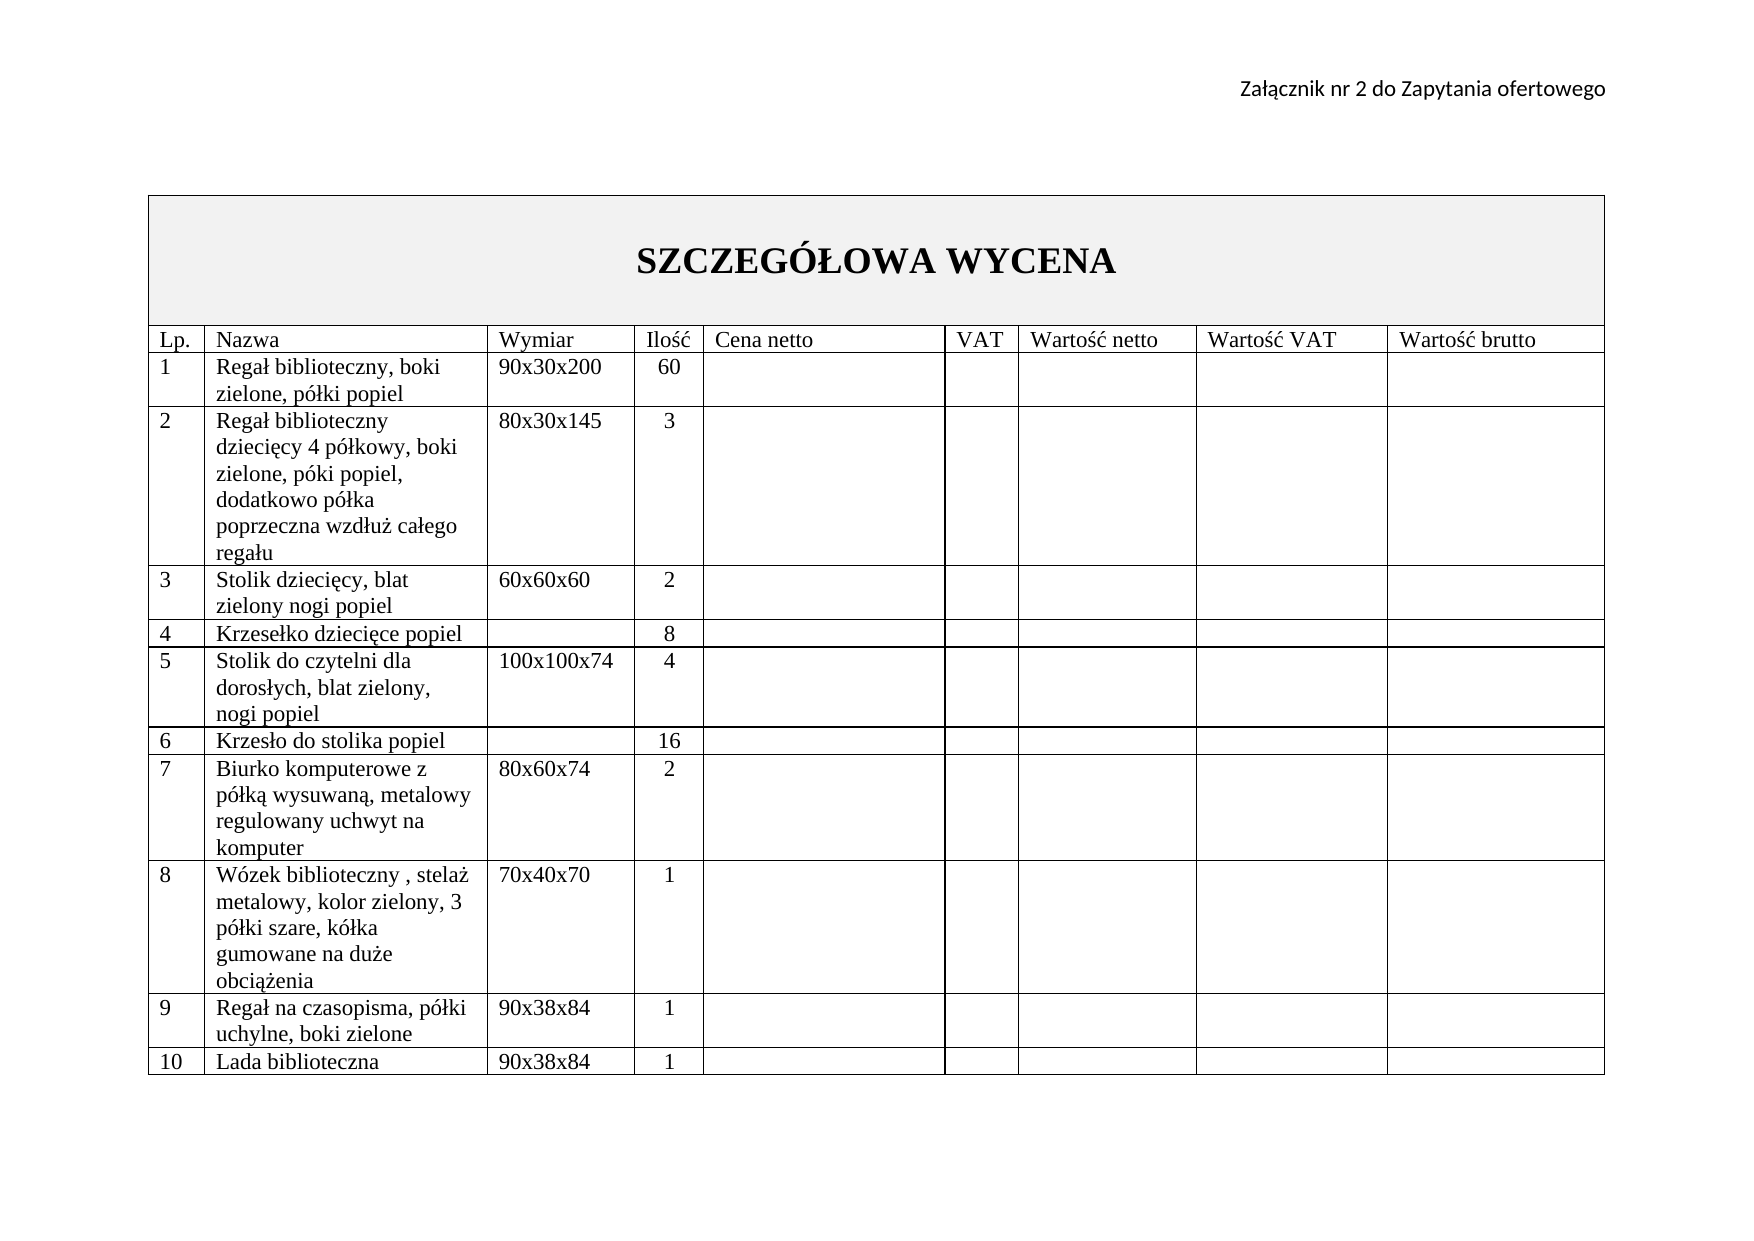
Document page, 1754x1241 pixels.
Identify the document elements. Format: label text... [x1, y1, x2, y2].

table_cell 8 [149, 861, 204, 993]
table_cell [1388, 353, 1604, 406]
table_cell [1197, 353, 1387, 406]
table_cell [946, 861, 1018, 993]
table_cell Stolik do czytelni dla dorosłych, blat zielony, nogi popiel [205, 648, 487, 726]
table_cell 2 [635, 566, 703, 619]
table_cell 70x40x70 [488, 861, 634, 993]
table_cell [946, 648, 1018, 726]
table_cell [704, 1048, 944, 1074]
table_cell [1388, 620, 1604, 646]
table_cell 1 [149, 353, 204, 406]
table_cell 8 [635, 620, 703, 646]
table_cell 10 [149, 1048, 204, 1074]
table_cell [1019, 407, 1196, 565]
table_cell [1197, 728, 1387, 754]
table_cell 1 [635, 1048, 703, 1074]
table_cell [704, 407, 944, 565]
table_cell [1388, 648, 1604, 726]
table_cell [1197, 566, 1387, 619]
table_cell [1197, 1048, 1387, 1074]
table_cell [704, 728, 944, 754]
table_cell Ilość [635, 326, 703, 352]
table_cell [946, 755, 1018, 860]
table_cell 60x60x60 [488, 566, 634, 619]
table_cell Regał biblioteczny dziecięcy 4 półkowy, boki zielone, póki popiel, dodatkowo półka poprzeczna wzdłuż całego regału [205, 407, 487, 565]
table_cell [1019, 861, 1196, 993]
table_header SZCZEGÓŁOWA WYCENA [149, 196, 1604, 325]
table_cell [1197, 994, 1387, 1047]
table_cell Cena netto [704, 326, 944, 352]
table_cell [946, 1048, 1018, 1074]
table_cell 80x60x74 [488, 755, 634, 860]
table_cell Wymiar [488, 326, 634, 352]
table_cell [704, 648, 944, 726]
table_cell [704, 620, 944, 646]
table_cell 7 [149, 755, 204, 860]
table_cell 2 [149, 407, 204, 565]
table_cell 60 [635, 353, 703, 406]
table_cell [1388, 755, 1604, 860]
table_cell [1019, 648, 1196, 726]
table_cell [205, 1048, 487, 1074]
table_cell [1019, 728, 1196, 754]
table_cell [946, 407, 1018, 565]
table_cell Wartość netto [1019, 326, 1196, 352]
table_cell Krzesełko dziecięce popiel [205, 620, 487, 646]
table_cell 9 [149, 994, 204, 1047]
table_cell 2 [635, 755, 703, 860]
table_cell [704, 353, 944, 406]
table_cell 1 [635, 994, 703, 1047]
table_cell [1019, 353, 1196, 406]
table_cell 3 [635, 407, 703, 565]
table_cell [704, 994, 944, 1047]
table_cell 16 [635, 728, 703, 754]
table_cell [1019, 620, 1196, 646]
table_cell Nazwa [205, 326, 487, 352]
table_cell [946, 353, 1018, 406]
table_cell 80x30x145 [488, 407, 634, 565]
table_cell Wartość VAT [1197, 326, 1387, 352]
table_cell [1019, 1048, 1196, 1074]
table_cell 3 [149, 566, 204, 619]
table_cell [946, 994, 1018, 1047]
table_cell VAT [946, 326, 1018, 352]
table_cell [1019, 994, 1196, 1047]
table_cell 100x100x74 [488, 648, 634, 726]
table_cell [1197, 755, 1387, 860]
table_cell Wartość brutto [1388, 326, 1604, 352]
table_cell Biurko komputerowe z półką wysuwaną, metalowy regulowany uchwyt na komputer [205, 755, 487, 860]
table_cell Wózek biblioteczny , stelaż metalowy, kolor zielony, 3 półki szare, kółka gumowane na duże obciążenia [205, 861, 487, 993]
table_cell [1388, 728, 1604, 754]
table_cell [1388, 566, 1604, 619]
table_cell [1197, 648, 1387, 726]
table_cell Lp. [149, 326, 204, 352]
table_cell [946, 728, 1018, 754]
table_cell 90x30x200 [488, 353, 634, 406]
table_cell Regał na czasopisma, półki uchylne, boki zielone [205, 994, 487, 1047]
table_cell [1019, 755, 1196, 860]
table_cell Regał biblioteczny, boki zielone, półki popiel [205, 353, 487, 406]
table_cell 90x38x84 [488, 1048, 634, 1074]
table_cell [946, 566, 1018, 619]
table_cell Krzesło do stolika popiel [205, 728, 487, 754]
table_cell 90x38x84 [488, 994, 634, 1047]
table_cell 4 [149, 620, 204, 646]
table_cell [488, 620, 634, 646]
table_cell [704, 566, 944, 619]
table_cell [1197, 620, 1387, 646]
table_cell 6 [149, 728, 204, 754]
table_cell [1197, 861, 1387, 993]
table_cell [488, 728, 634, 754]
table_cell Stolik dziecięcy, blat zielony nogi popiel [205, 566, 487, 619]
table_cell [1388, 407, 1604, 565]
table_cell 5 [149, 648, 204, 726]
table_cell 4 [635, 648, 703, 726]
table_cell [1388, 994, 1604, 1047]
table_cell [704, 861, 944, 993]
table_cell [1019, 566, 1196, 619]
table_cell [946, 620, 1018, 646]
table_cell [1388, 861, 1604, 993]
table_cell [1197, 407, 1387, 565]
table_cell 1 [635, 861, 703, 993]
table_cell [1388, 1048, 1604, 1074]
table_cell [704, 755, 944, 860]
